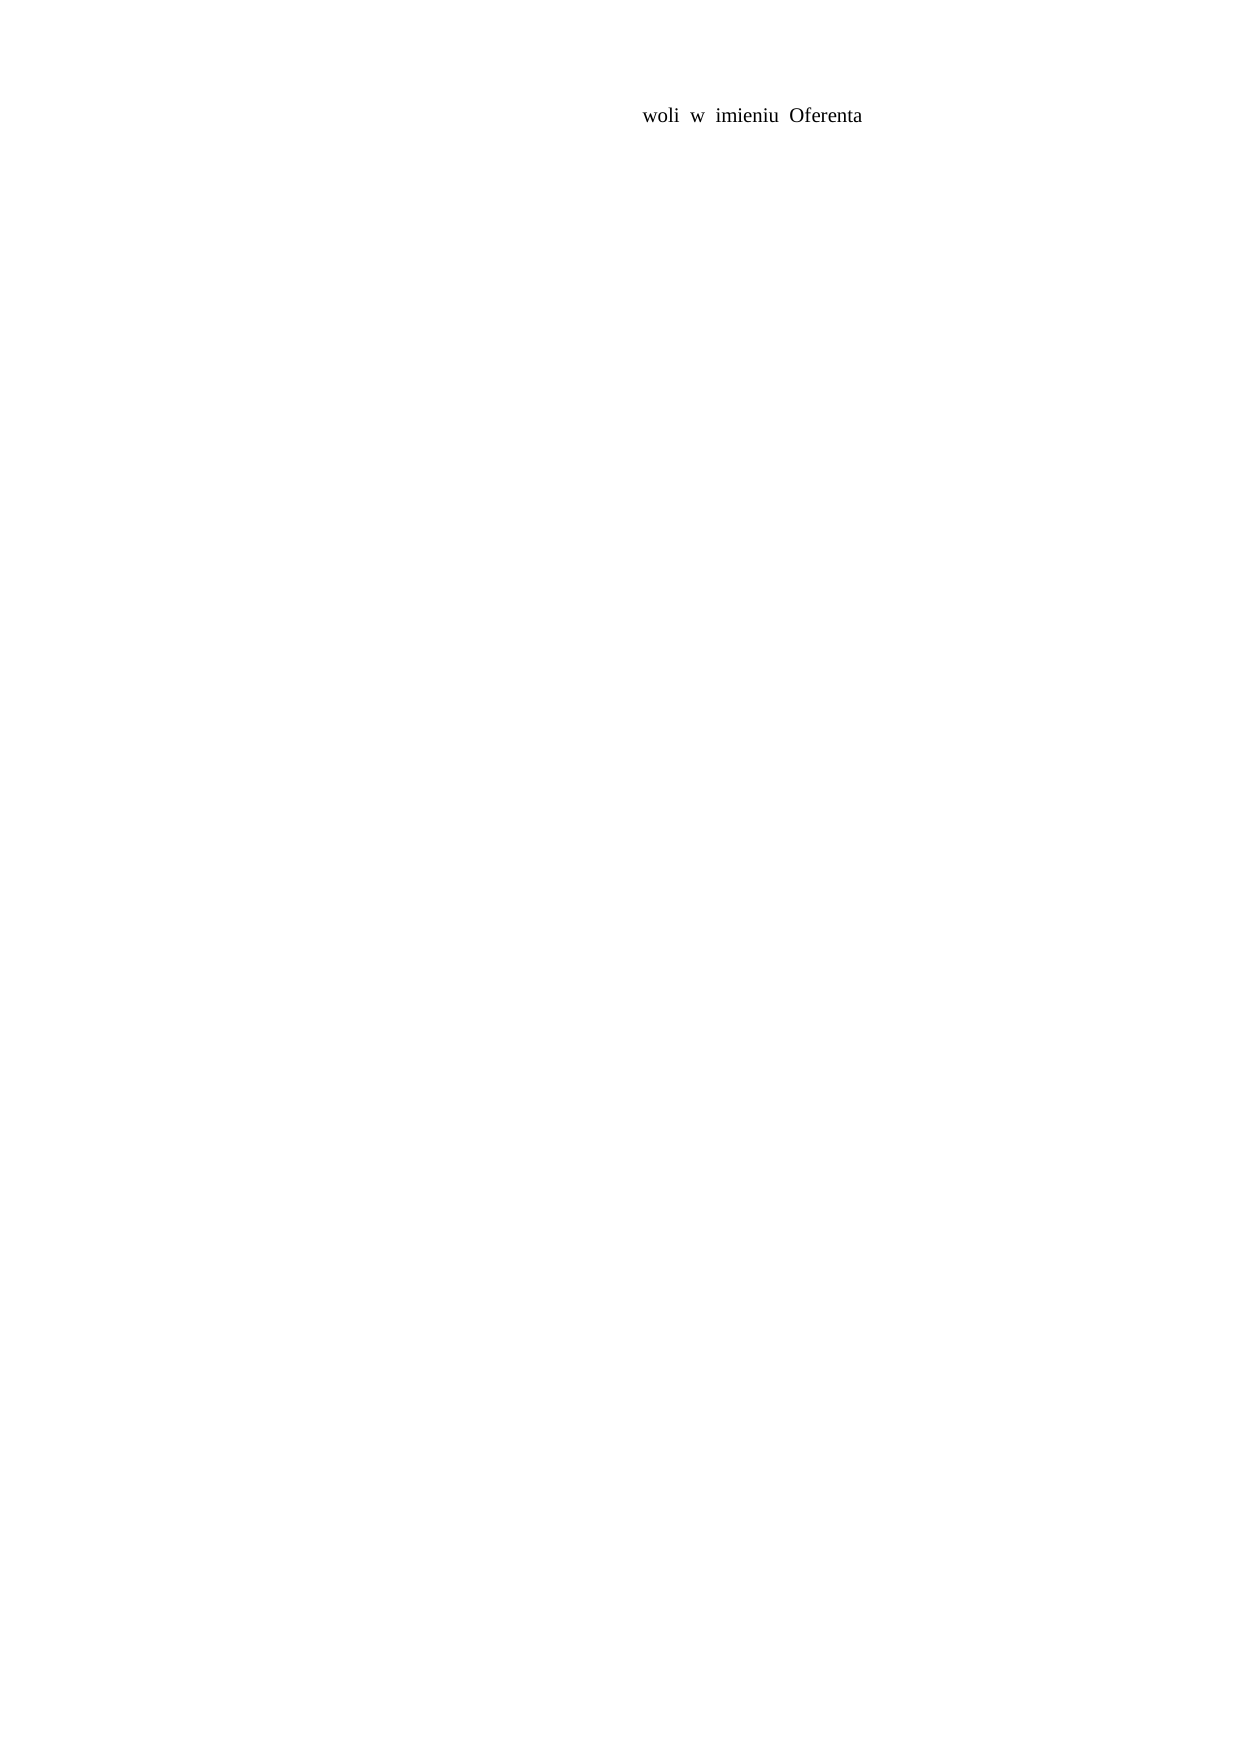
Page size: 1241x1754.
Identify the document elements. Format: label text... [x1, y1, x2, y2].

text woli w imieniu Oferenta [148, 103, 1092, 127]
